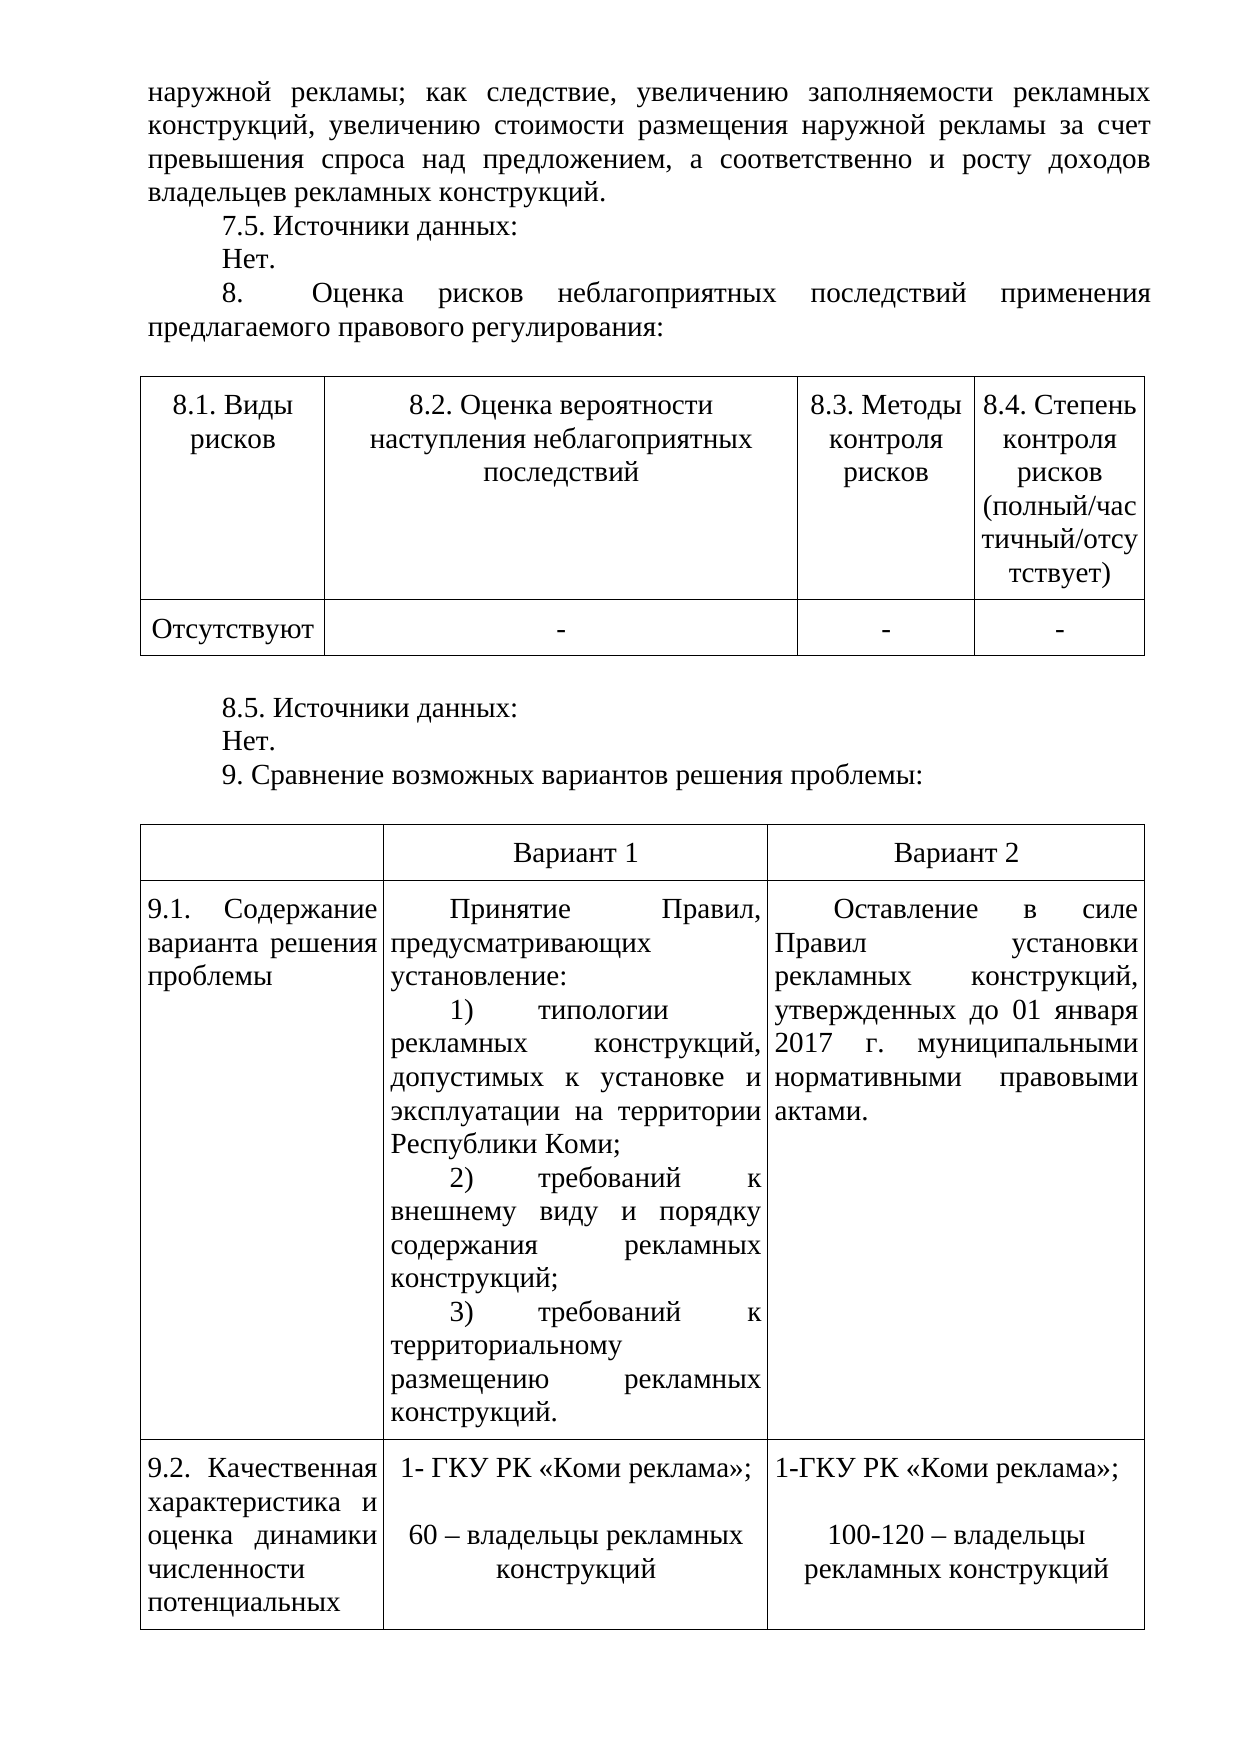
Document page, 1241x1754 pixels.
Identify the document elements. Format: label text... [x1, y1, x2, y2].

table_header 8.1. Виды рисков [141, 377, 324, 599]
table_header 8.3. Методы контроля рисков [798, 377, 974, 599]
text Нет. [148, 723, 1152, 757]
table_header Вариант 2 [768, 825, 1144, 880]
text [148, 74, 1152, 208]
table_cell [384, 1440, 767, 1629]
text Нет. [148, 242, 1152, 275]
text 9. Сравнение возможных вариантов решения проблемы: [148, 757, 1152, 790]
text 8. Оценка рисков неблагоприятных последствий применения предлагаемого правового регулирования: [148, 275, 1152, 342]
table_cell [141, 1440, 383, 1629]
table_cell 9.1. Содержание варианта решения проблемы [141, 881, 383, 1439]
text 8.5. Источники данных: [148, 690, 1152, 723]
table_cell - [798, 600, 974, 655]
table_cell - [325, 600, 797, 655]
table_header 8.4. Степень контроля рисков (полный/частичный/отсутствует) [975, 377, 1144, 599]
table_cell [768, 1440, 1144, 1629]
table_header 8.2. Оценка вероятности наступления неблагоприятных последствий [325, 377, 797, 599]
table_cell Оставление в силе Правил установки рекламных конструкций, утвержденных до 01 января 2017 г. муниципальными нормативными правовыми актами. [768, 881, 1144, 1439]
table_cell - [975, 600, 1144, 655]
table_cell Отсутствуют [141, 600, 324, 655]
table_header Вариант 1 [384, 825, 767, 880]
text 7.5. Источники данных: [148, 208, 1152, 242]
table_cell Принятие Правил, предусматривающих установление: типологии рекламных конструкций, допустимых к установке и эксплуатации на территории Республики Коми; требований к внешнему виду и порядку содержания рекламных конструкций; требований к территориальному размещению рекламных конструкций. [384, 881, 767, 1439]
table_header [141, 825, 383, 880]
